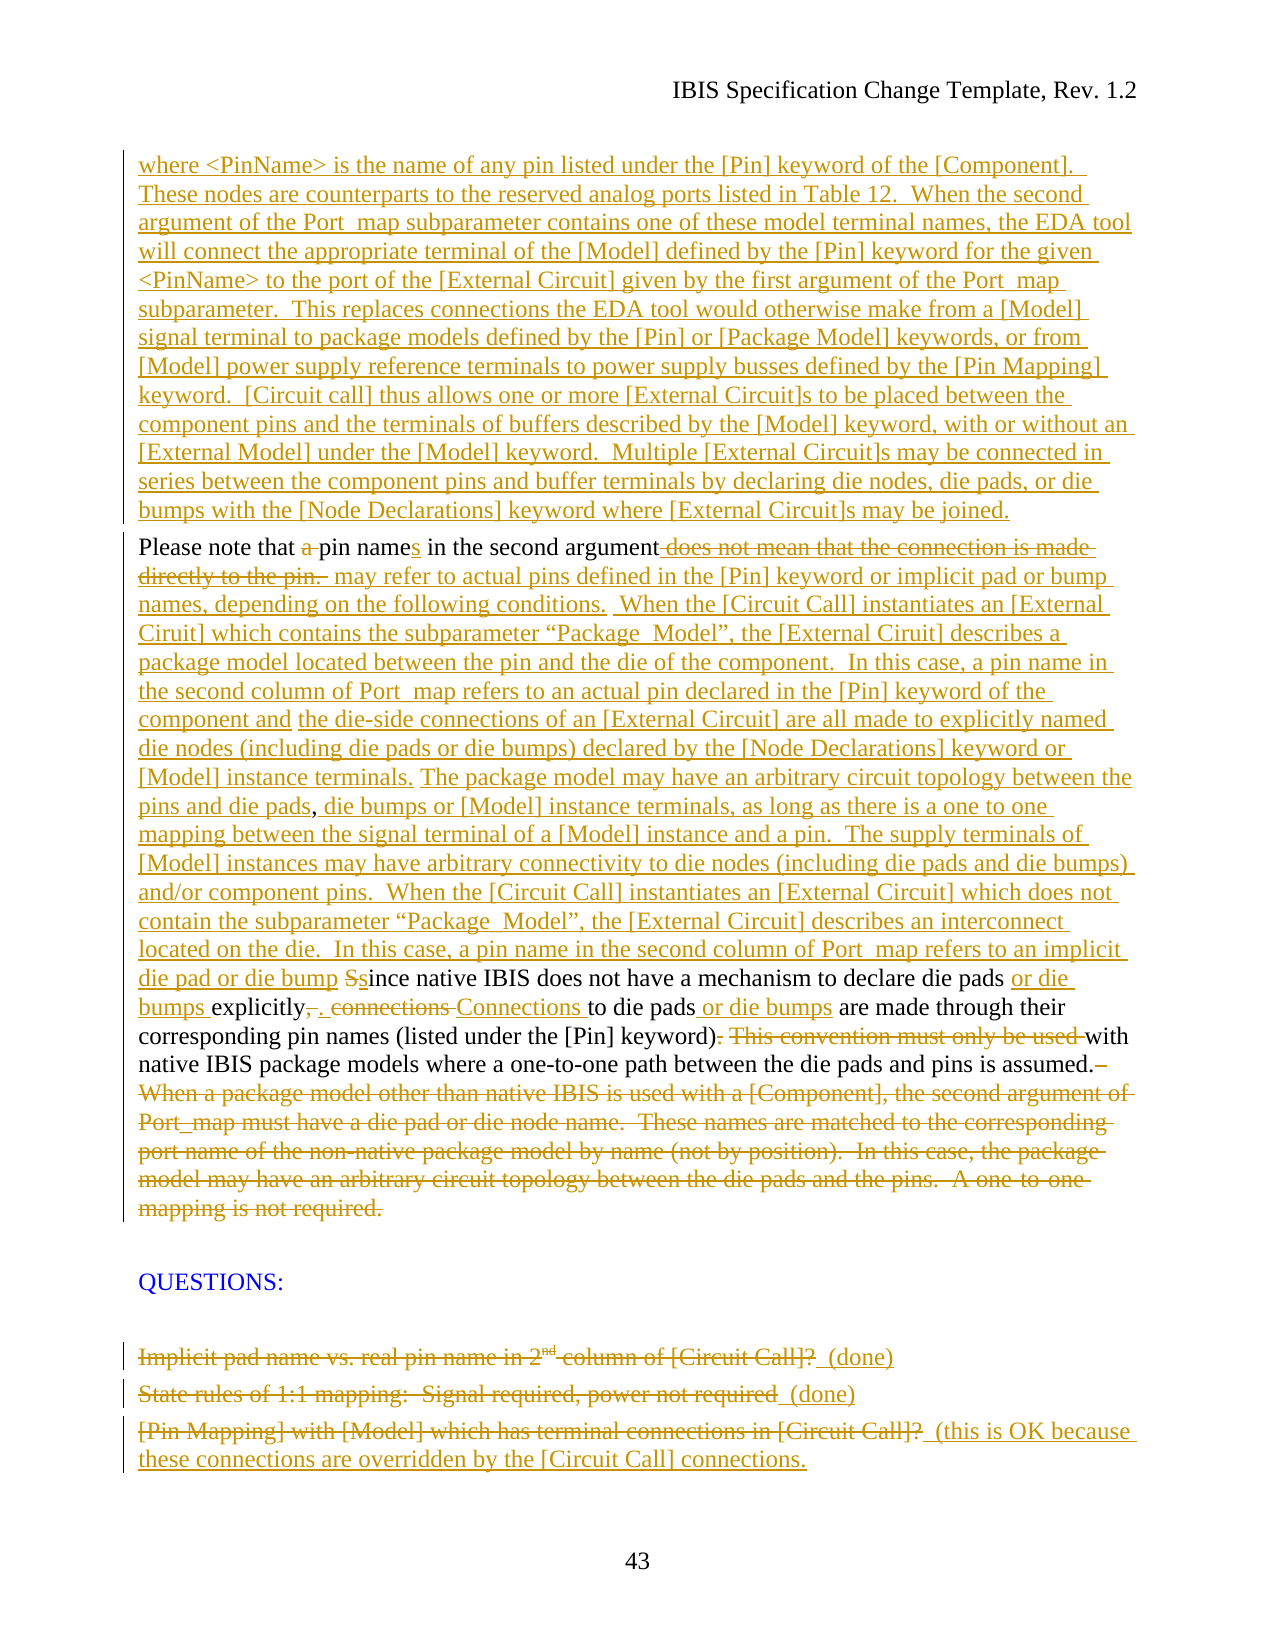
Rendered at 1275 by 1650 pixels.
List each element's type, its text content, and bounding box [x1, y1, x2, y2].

text QUESTIONS: [138, 1267, 1137, 1296]
text Please note that pin name in the second argument , ince native IBIS does not have a mechanism to declare die pads explicitlyto die pads are made through their corresponding pin names (listed under the [Pin] keyword) with native IBIS package models where a one-to-one path between the die pads and pins is assumed. [138, 532, 1137, 1222]
